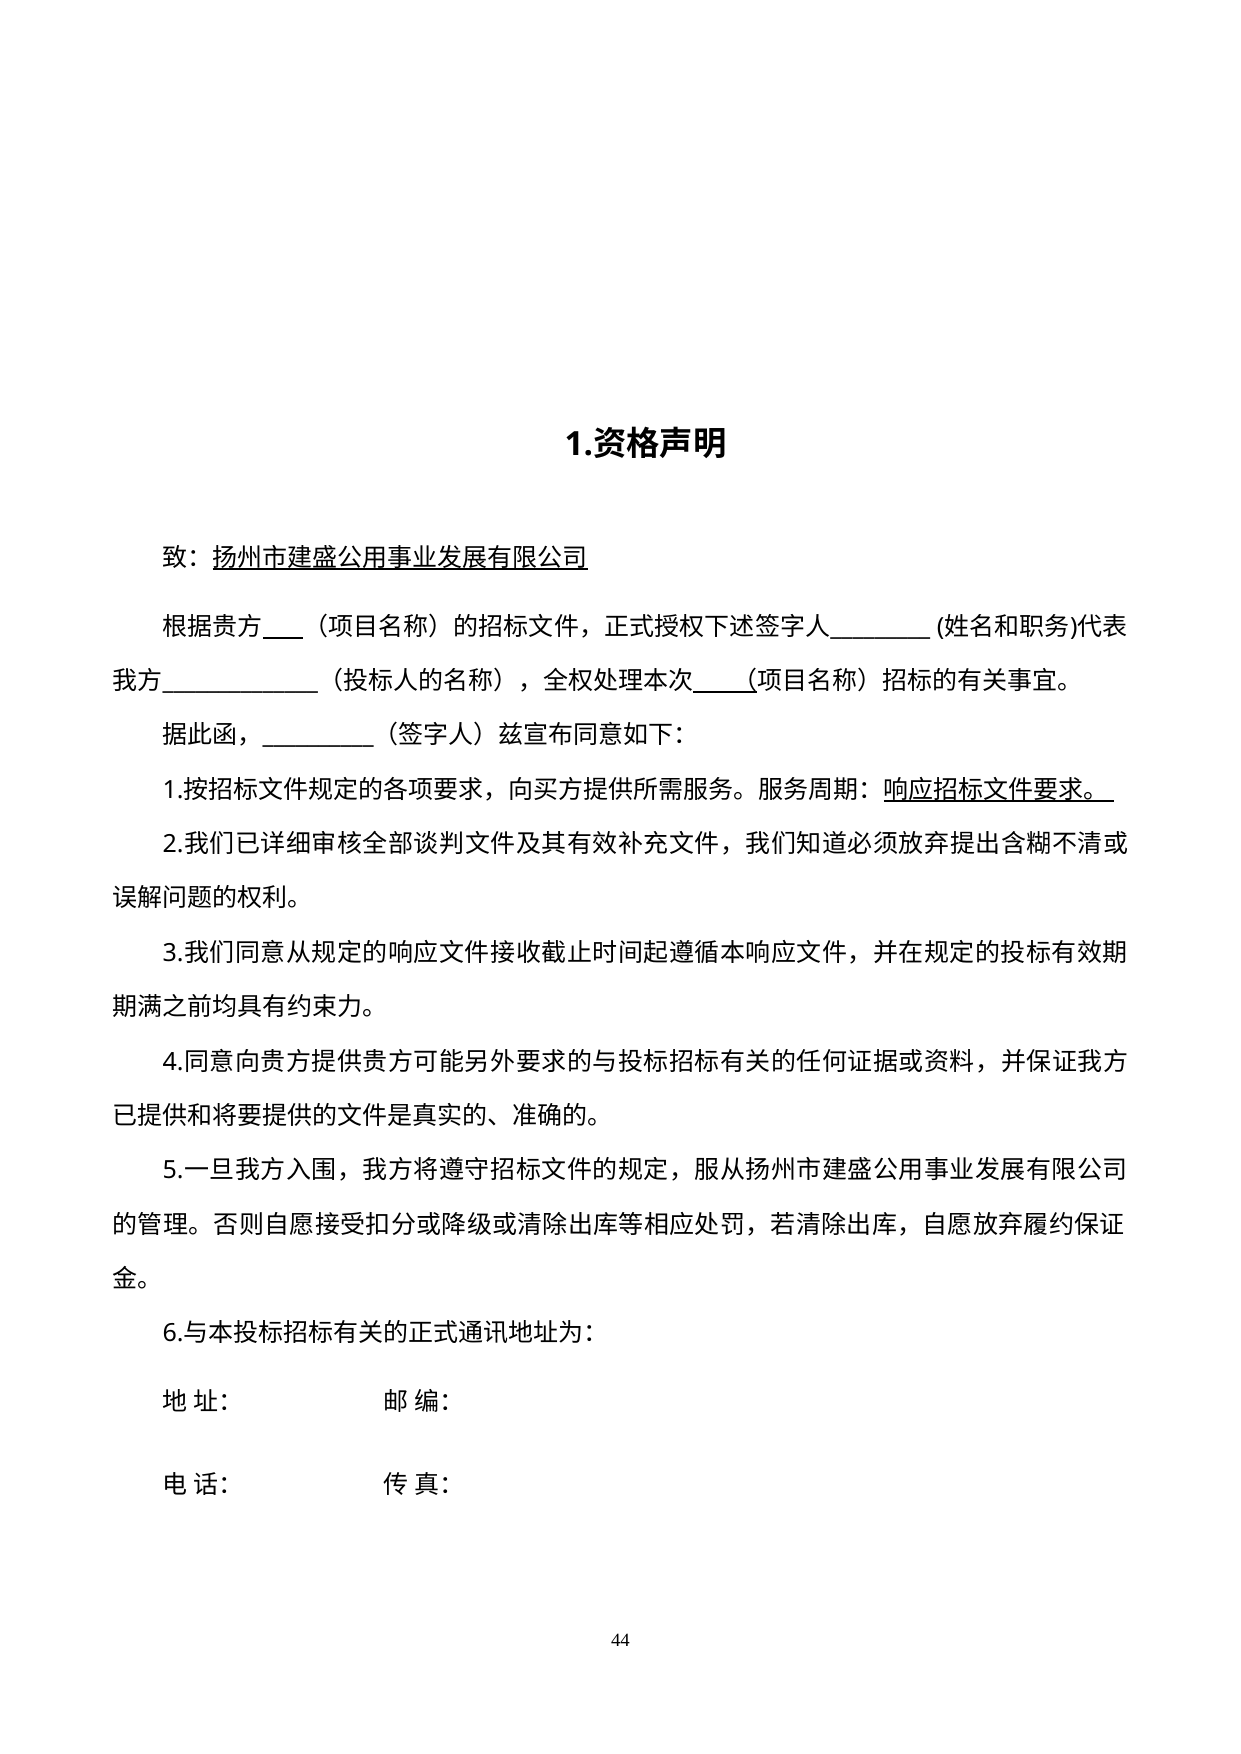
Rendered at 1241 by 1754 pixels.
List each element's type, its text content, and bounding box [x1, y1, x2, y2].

text 6.与本投标招标有关的正式通讯地址为： [112, 1313, 1128, 1349]
text 根据贵方 （项目名称）的招标文件，正式授权下述签字人_________ (姓名和职务)代表我方______________（投标人的名称），全权处理本次 （项目名称）招标的有关事宜。 [112, 606, 1128, 697]
text 1.按招标文件规定的各项要求，向买方提供所需服务。服务周期：响应招标文件要求。 [112, 769, 1128, 805]
text 2.我们已详细审核全部谈判文件及其有效补充文件，我们知道必须放弃提出含糊不清或误解问题的权利。 [112, 823, 1128, 914]
text 地 址： 邮 编： [112, 1367, 1128, 1432]
text 3.我们同意从规定的响应文件接收截止时间起遵循本响应文件，并在规定的投标有效期期满之前均具有约束力。 [112, 932, 1128, 1023]
text 电 话： 传 真： [112, 1450, 1128, 1515]
text 致：扬州市建盛公用事业发展有限公司 [112, 523, 1128, 588]
text 5.一旦我方入围，我方将遵守招标文件的规定，服从扬州市建盛公用事业发展有限公司的管理。否则自愿接受扣分或降级或清除出库等相应处罚，若清除出库，自愿放弃履约保证金。 [112, 1150, 1128, 1295]
text 1.资格声明 [112, 408, 1128, 473]
text 据此函，__________（签字人）兹宣布同意如下： [112, 715, 1128, 751]
text 4.同意向贵方提供贵方可能另外要求的与投标招标有关的任何证据或资料，并保证我方已提供和将要提供的文件是真实的、准确的。 [112, 1041, 1128, 1132]
